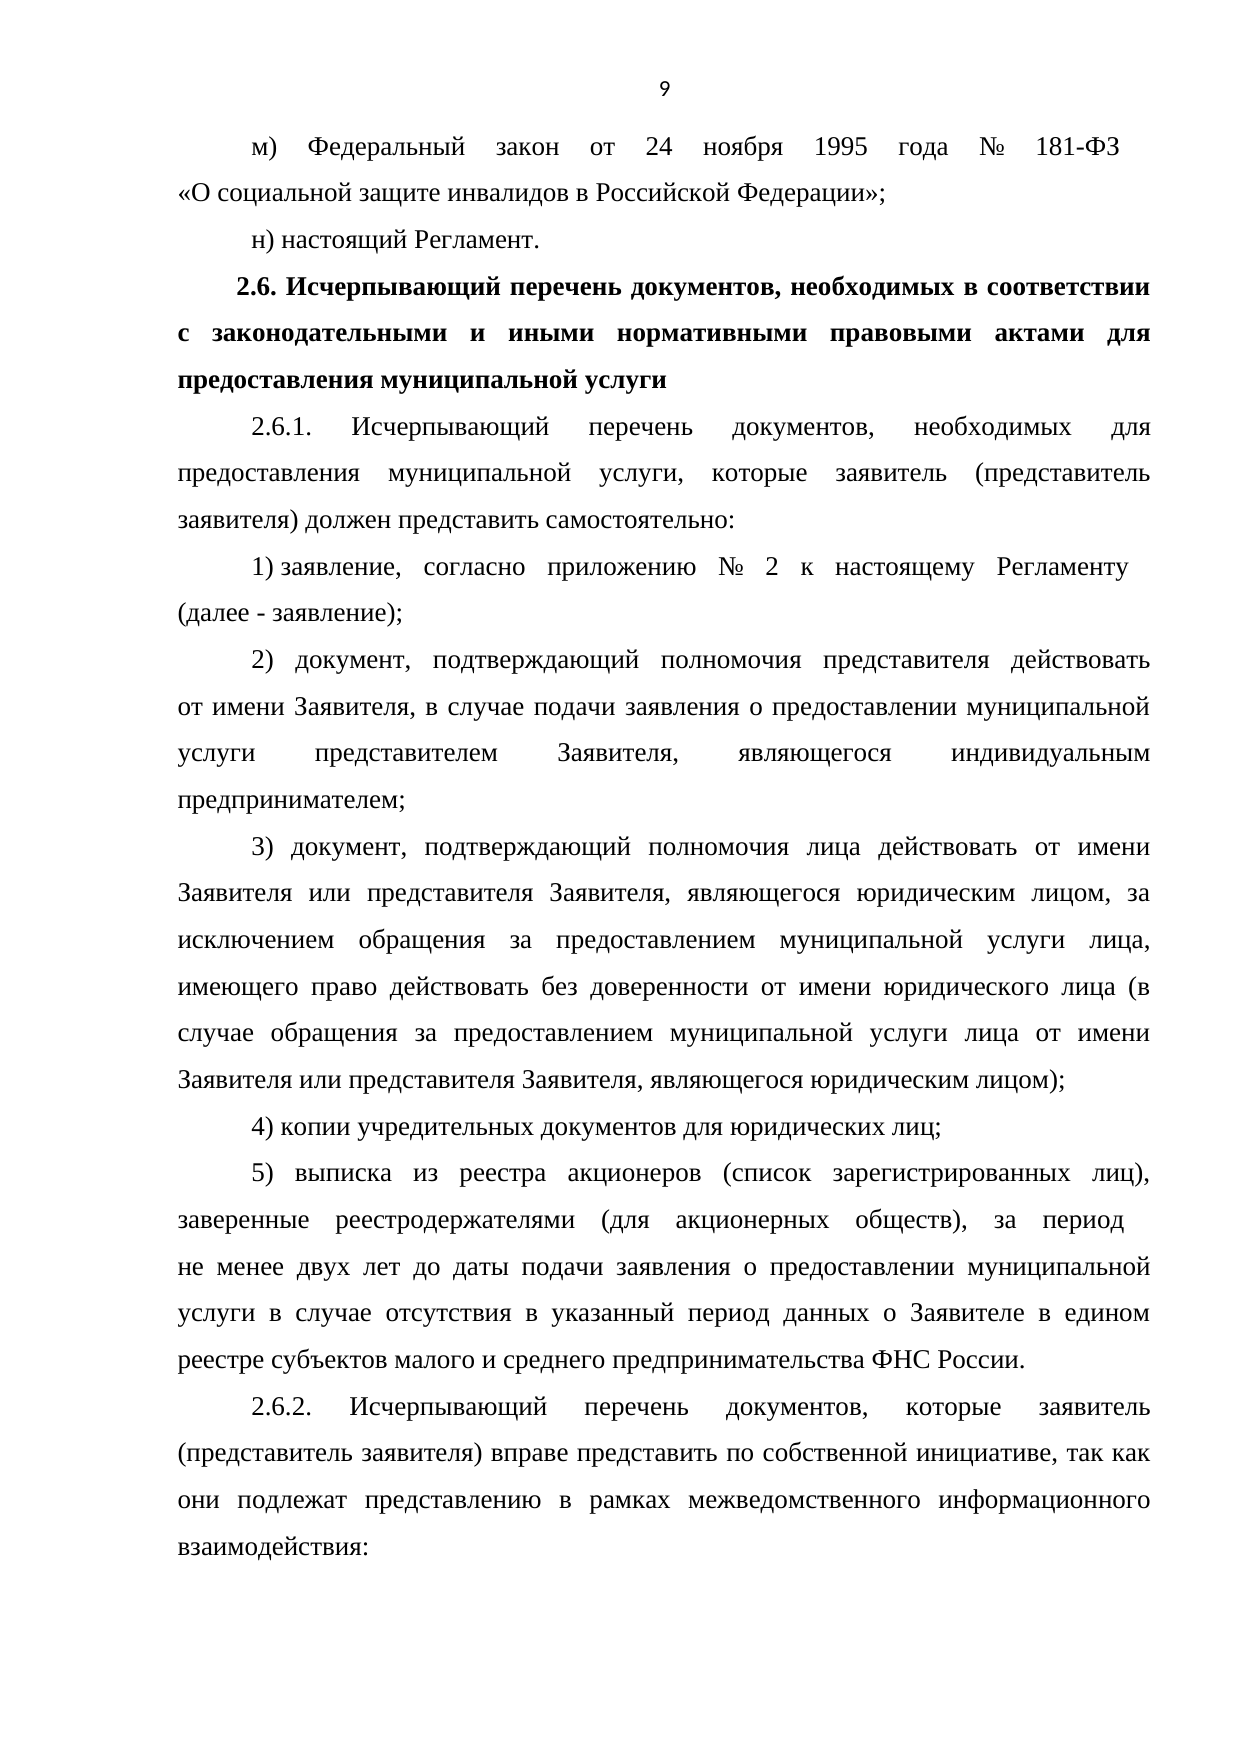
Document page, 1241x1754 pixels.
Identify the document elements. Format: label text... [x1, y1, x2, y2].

text 2.6. Исчерпывающий перечень документов, необходимых в соответствии с законодательными и иными нормативными правовыми актами для предоставления муниципальной услуги [177, 270, 1152, 394]
text 2.6.1. Исчерпывающий перечень документов, необходимых для предоставления муниципальной услуги, которые заявитель (представитель заявителя) должен представить самостоятельно: [177, 410, 1152, 534]
text 2) документ, подтверждающий полномочия представителя действовать от имени Заявителя, в случае подачи заявления о предоставлении муниципальной услуги представителем Заявителя, являющегося индивидуальным предпринимателем; [177, 643, 1152, 814]
text 3) документ, подтверждающий полномочия лица действовать от имени Заявителя или представителя Заявителя, являющегося юридическим лицом, за исключением обращения за предоставлением муниципальной услуги лица, имеющего право действовать без доверенности от имени юридического лица (в случае обращения за предоставлением муниципальной услуги лица от имени Заявителя или представителя Заявителя, являющегося юридическим лицом); [177, 830, 1152, 1094]
text 4) копии учредительных документов для юридических лиц; [177, 1110, 1152, 1141]
text 5) выписка из реестра акционеров (список зарегистрированных лиц), заверенные реестродержателями (для акционерных обществ), за период не менее двух лет до даты подачи заявления о предоставлении муниципальной услуги в случае отсутствия в указанный период данных о Заявителе в едином реестре субъектов малого и среднего предпринимательства ФНС России. [177, 1157, 1152, 1374]
text м) Федеральный закон от 24 ноября 1995 года № 181-ФЗ «О социальной защите инвалидов в Российской Федерации»; [177, 130, 1152, 208]
text 2.6.2. Исчерпывающий перечень документов, которые заявитель (представитель заявителя) вправе представить по собственной инициативе, так как они подлежат представлению в рамках межведомственного информационного взаимодействия: [177, 1390, 1152, 1561]
text 1) заявление, согласно приложению № 2 к настоящему Регламенту (далее - заявление); [177, 550, 1152, 628]
text н) настоящий Регламент. [177, 223, 1152, 254]
